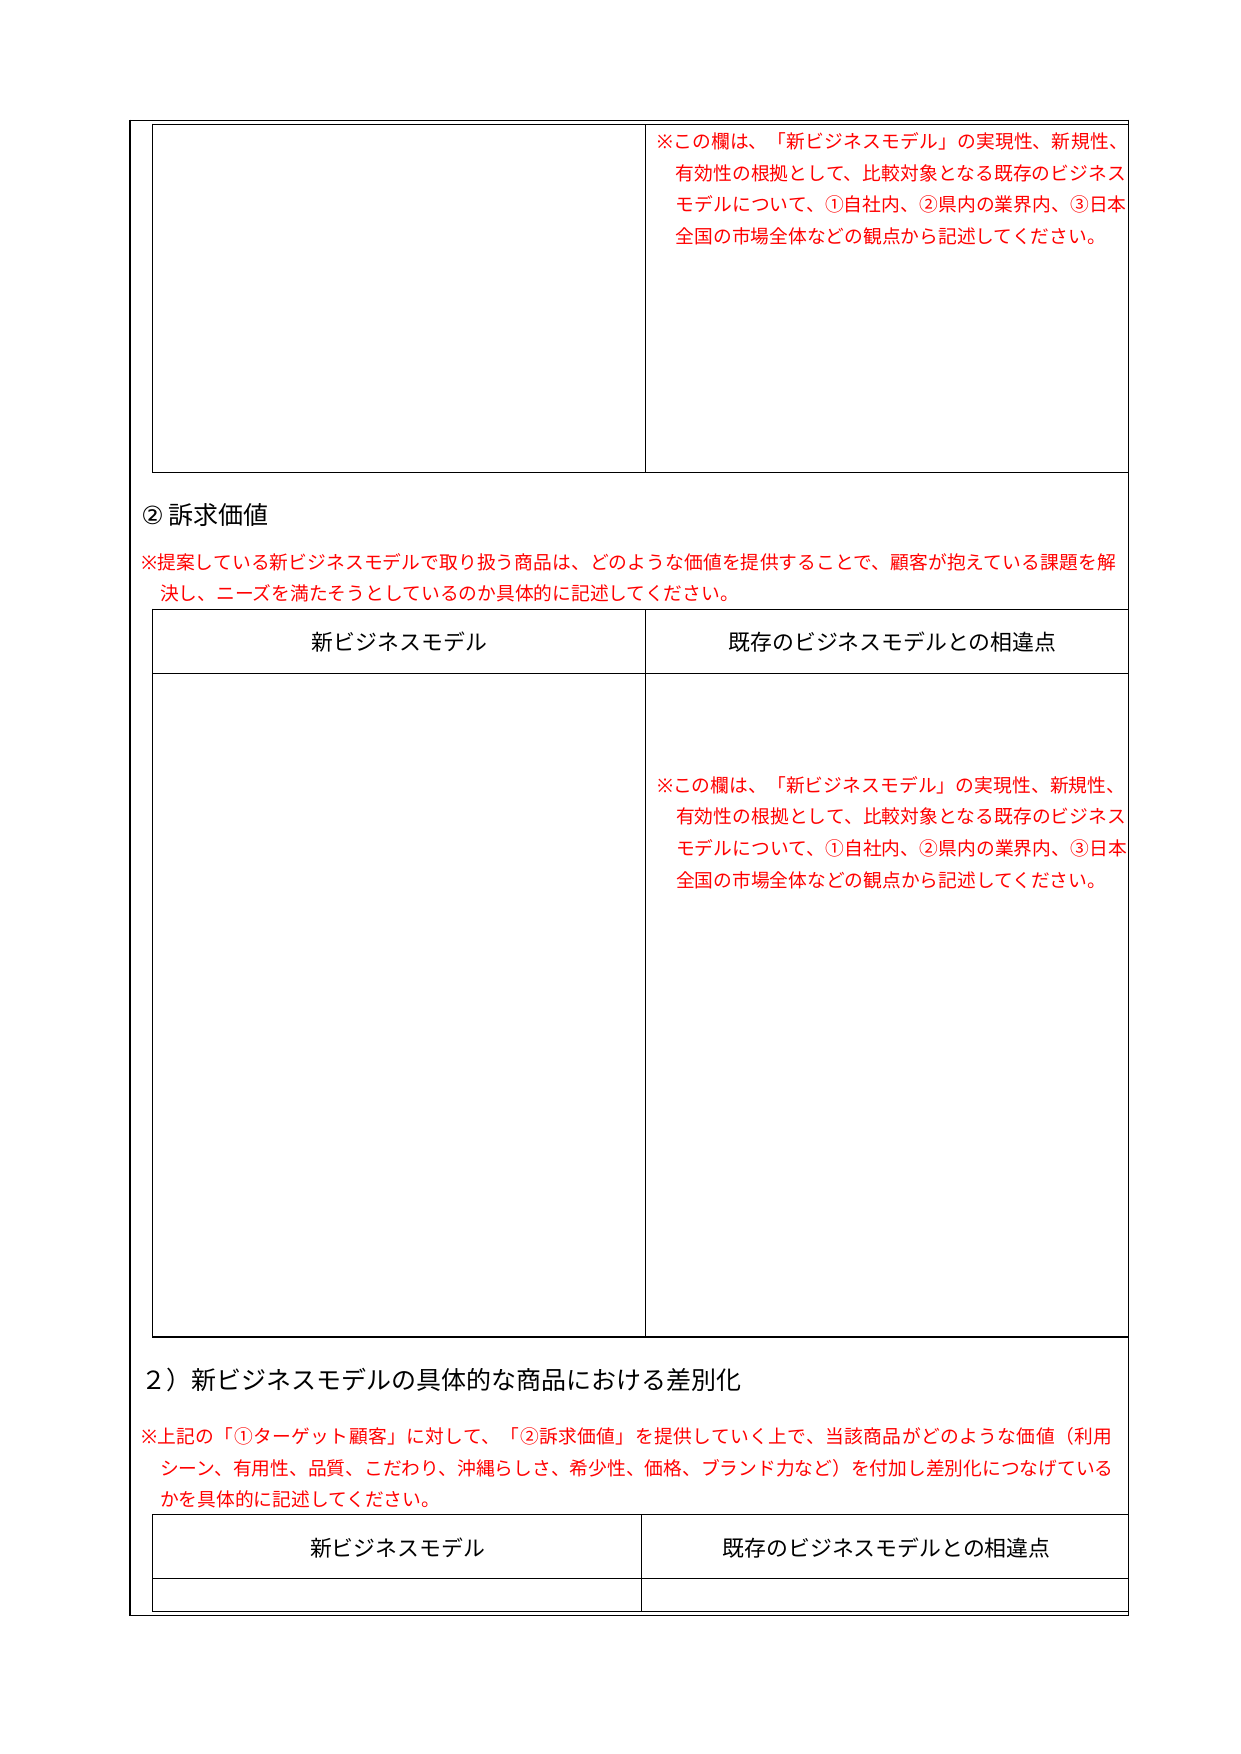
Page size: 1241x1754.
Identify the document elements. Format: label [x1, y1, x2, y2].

table_cell [131, 121, 1128, 1615]
